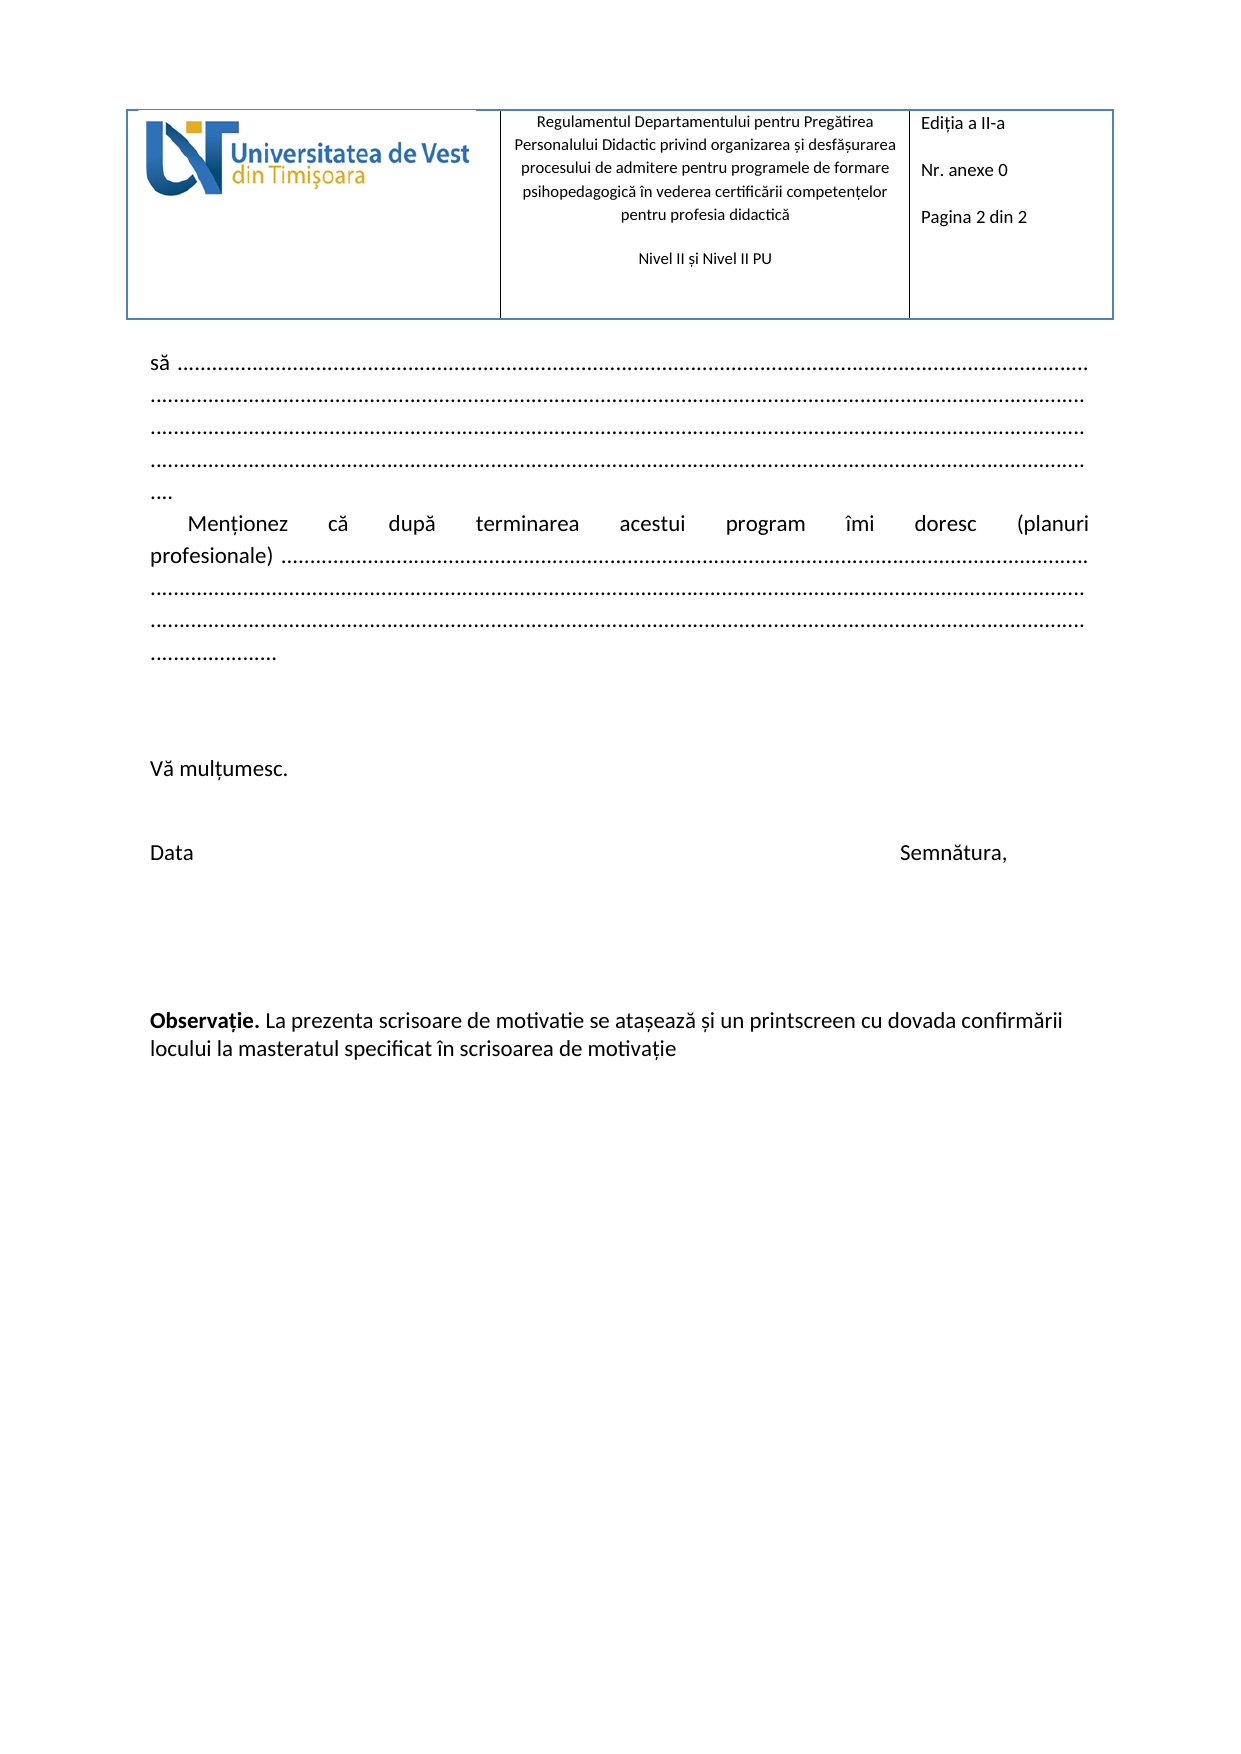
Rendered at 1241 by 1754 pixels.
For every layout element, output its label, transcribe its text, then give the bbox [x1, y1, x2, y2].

text Menționez că după terminarea acestui program îmi doresc (planuri profesionale) ...................................................................................................................................................................................................................................................................................................................................................................................................................................................................................................... [150, 509, 1090, 666]
picture [138, 110, 477, 204]
text Data Semnătura, [150, 838, 1090, 866]
text Vă mulțumesc. [150, 754, 1090, 782]
text Observație. La prezenta scrisoare de motivatie se atașează și un printscreen cu dovada confirmării locului la masteratul specificat în scrisoarea de motivație [150, 1006, 1090, 1062]
